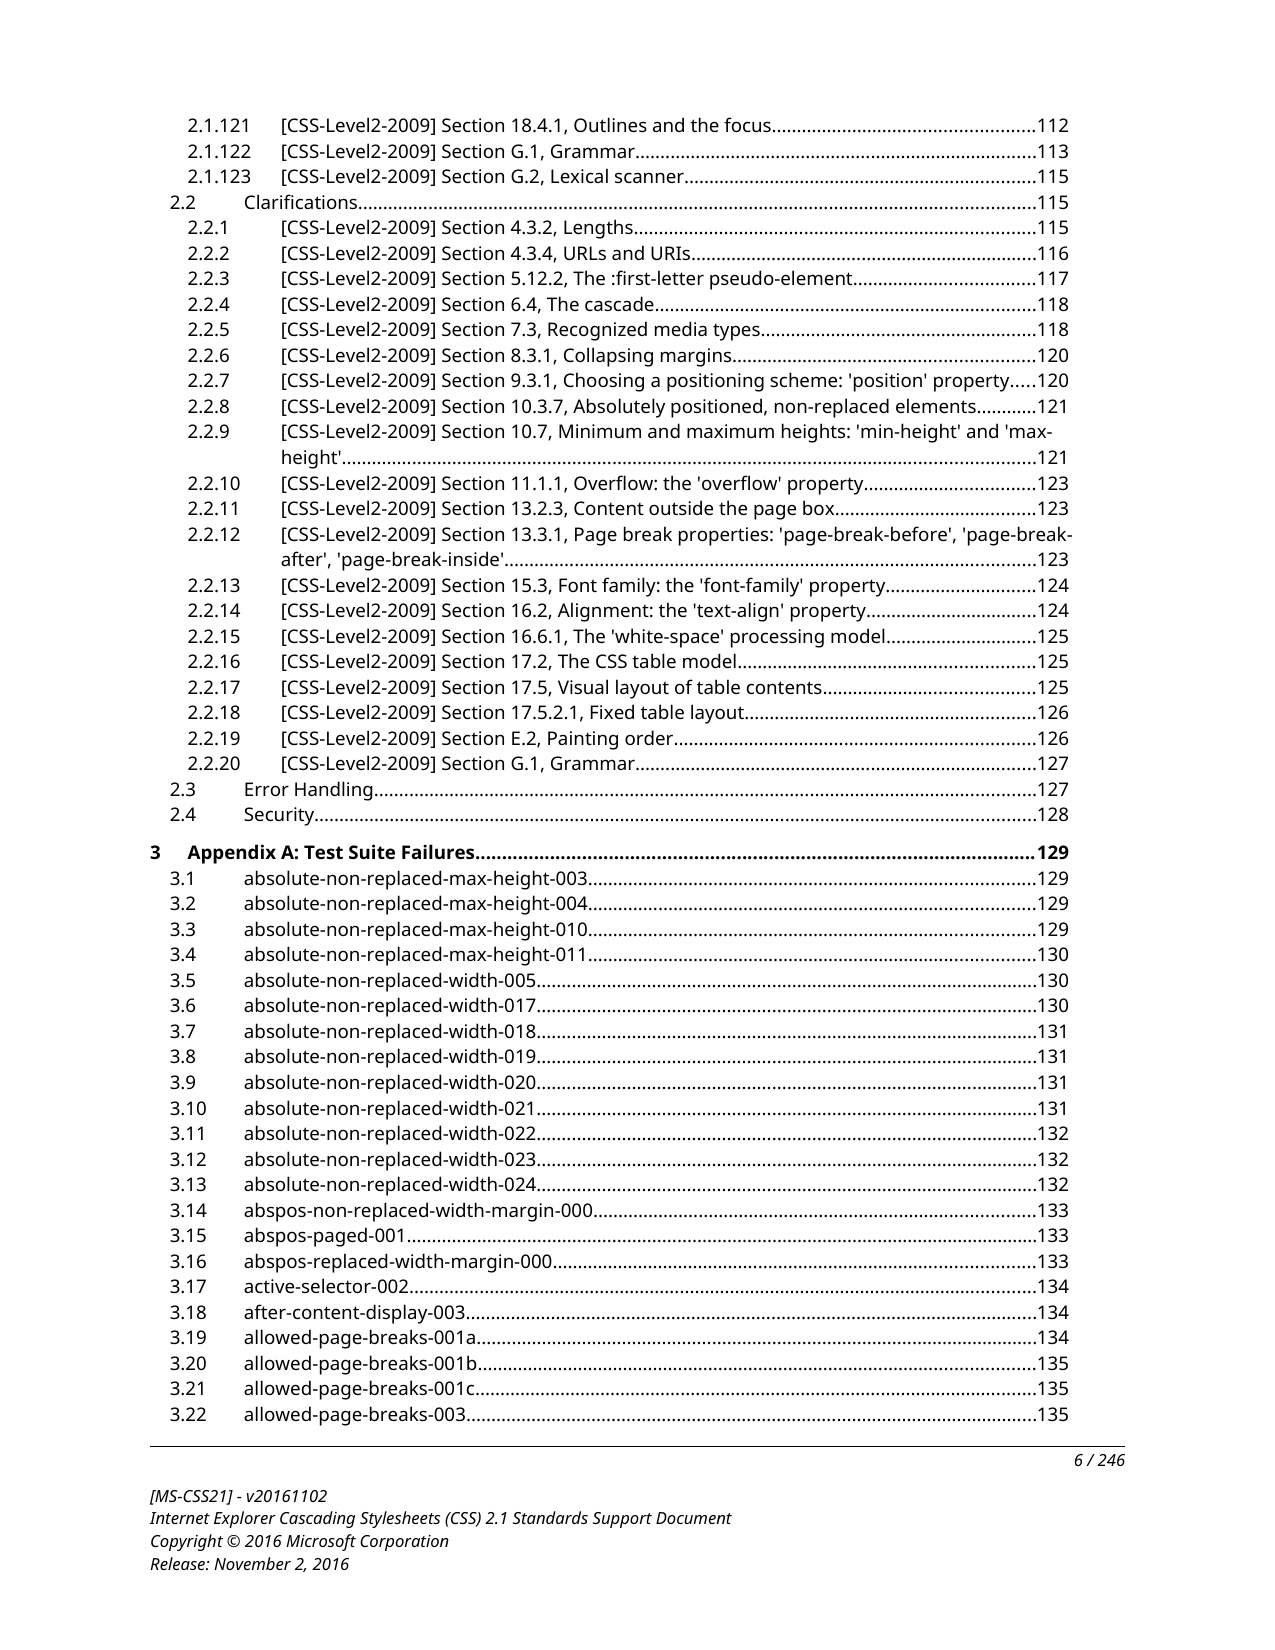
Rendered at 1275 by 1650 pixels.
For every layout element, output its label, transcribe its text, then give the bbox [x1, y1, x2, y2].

text 3.17 active-selector-002 134 [169, 1273, 1078, 1299]
text 2.2.2 [CSS-Level2-2009] Section 4.3.4, URLs and URIs 116 [187, 240, 1078, 266]
text 2.3 Error Handling 127 [169, 776, 1078, 802]
text 3.16 abspos-replaced-width-margin-000 133 [169, 1248, 1078, 1273]
text 2.2.11 [CSS-Level2-2009] Section 13.2.3, Content outside the page box 123 [187, 495, 1078, 521]
text 2.2.4 [CSS-Level2-2009] Section 6.4, The cascade 118 [187, 291, 1078, 317]
text 3.14 abspos-non-replaced-width-margin-000 133 [169, 1197, 1078, 1222]
text 2.2.15 [CSS-Level2-2009] Section 16.6.1, The 'white-space' processing model 125 [187, 623, 1078, 648]
text 2.2.10 [CSS-Level2-2009] Section 11.1.1, Overflow: the 'overflow' property 123 [187, 470, 1078, 495]
text 2.2.18 [CSS-Level2-2009] Section 17.5.2.1, Fixed table layout 126 [187, 699, 1078, 725]
text 2.2.13 [CSS-Level2-2009] Section 15.3, Font family: the 'font-family' property 124 [187, 572, 1078, 597]
text 2.2.16 [CSS-Level2-2009] Section 17.2, The CSS table model 125 [187, 648, 1078, 674]
text 2.2.14 [CSS-Level2-2009] Section 16.2, Alignment: the 'text-align' property 124 [187, 597, 1078, 623]
text 2.2.19 [CSS-Level2-2009] Section E.2, Painting order 126 [187, 725, 1078, 751]
text 3.12 absolute-non-replaced-width-023 132 [169, 1146, 1078, 1171]
text 3.20 allowed-page-breaks-001b 135 [169, 1350, 1078, 1376]
text 2.2.3 [CSS-Level2-2009] Section 5.12.2, The :first-letter pseudo-element 117 [187, 266, 1078, 291]
text 3.21 allowed-page-breaks-001c 135 [169, 1376, 1078, 1401]
text 2.2.6 [CSS-Level2-2009] Section 8.3.1, Collapsing margins 120 [187, 342, 1078, 368]
text 3.13 absolute-non-replaced-width-024 132 [169, 1171, 1078, 1197]
text 2.1.121 [CSS-Level2-2009] Section 18.4.1, Outlines and the focus 112 [187, 112, 1078, 138]
text 3.18 after-content-display-003 134 [169, 1299, 1078, 1324]
text 2.1.122 [CSS-Level2-2009] Section G.1, Grammar 113 [187, 138, 1078, 163]
text 2.2.8 [CSS-Level2-2009] Section 10.3.7, Absolutely positioned, non-replaced elements 121 [187, 393, 1078, 419]
text 3.22 allowed-page-breaks-003 135 [169, 1401, 1078, 1427]
text 3.1 absolute-non-replaced-max-height-003 129 [169, 865, 1078, 891]
text 3.5 absolute-non-replaced-width-005 130 [169, 967, 1078, 993]
text 3.7 absolute-non-replaced-width-018 131 [169, 1018, 1078, 1044]
text 3.4 absolute-non-replaced-max-height-011 130 [169, 942, 1078, 967]
text 3.3 absolute-non-replaced-max-height-010 129 [169, 916, 1078, 942]
text 2.2.5 [CSS-Level2-2009] Section 7.3, Recognized media types 118 [187, 317, 1078, 342]
text 3.15 abspos-paged-001 133 [169, 1222, 1078, 1248]
text 2.2.1 [CSS-Level2-2009] Section 4.3.2, Lengths 115 [187, 214, 1078, 240]
text 3.9 absolute-non-replaced-width-020 131 [169, 1069, 1078, 1095]
text 3.2 absolute-non-replaced-max-height-004 129 [169, 891, 1078, 916]
text 2.2.20 [CSS-Level2-2009] Section G.1, Grammar 127 [187, 751, 1078, 776]
text 3.8 absolute-non-replaced-width-019 131 [169, 1044, 1078, 1069]
text 2.2 Clarifications 115 [169, 189, 1078, 214]
text 2.2.7 [CSS-Level2-2009] Section 9.3.1, Choosing a positioning scheme: 'position' property 120 [187, 368, 1078, 393]
text 3.19 allowed-page-breaks-001a 134 [169, 1324, 1078, 1350]
text 2.1.123 [CSS-Level2-2009] Section G.2, Lexical scanner 115 [187, 163, 1078, 189]
text 3 Appendix A: Test Suite Failures 129 [150, 839, 1078, 865]
text 2.2.17 [CSS-Level2-2009] Section 17.5, Visual layout of table contents 125 [187, 674, 1078, 699]
text 3.11 absolute-non-replaced-width-022 132 [169, 1120, 1078, 1146]
text 3.10 absolute-non-replaced-width-021 131 [169, 1095, 1078, 1120]
text 2.4 Security 128 [169, 802, 1078, 827]
text 2.2.9 [CSS-Level2-2009] Section 10.7, Minimum and maximum heights: 'min-height' and 'max-height' 121 [187, 419, 1078, 470]
text 2.2.12 [CSS-Level2-2009] Section 13.3.1, Page break properties: 'page-break-before', 'page-break-after', 'page-break-inside' 123 [187, 521, 1078, 572]
text 3.6 absolute-non-replaced-width-017 130 [169, 993, 1078, 1018]
